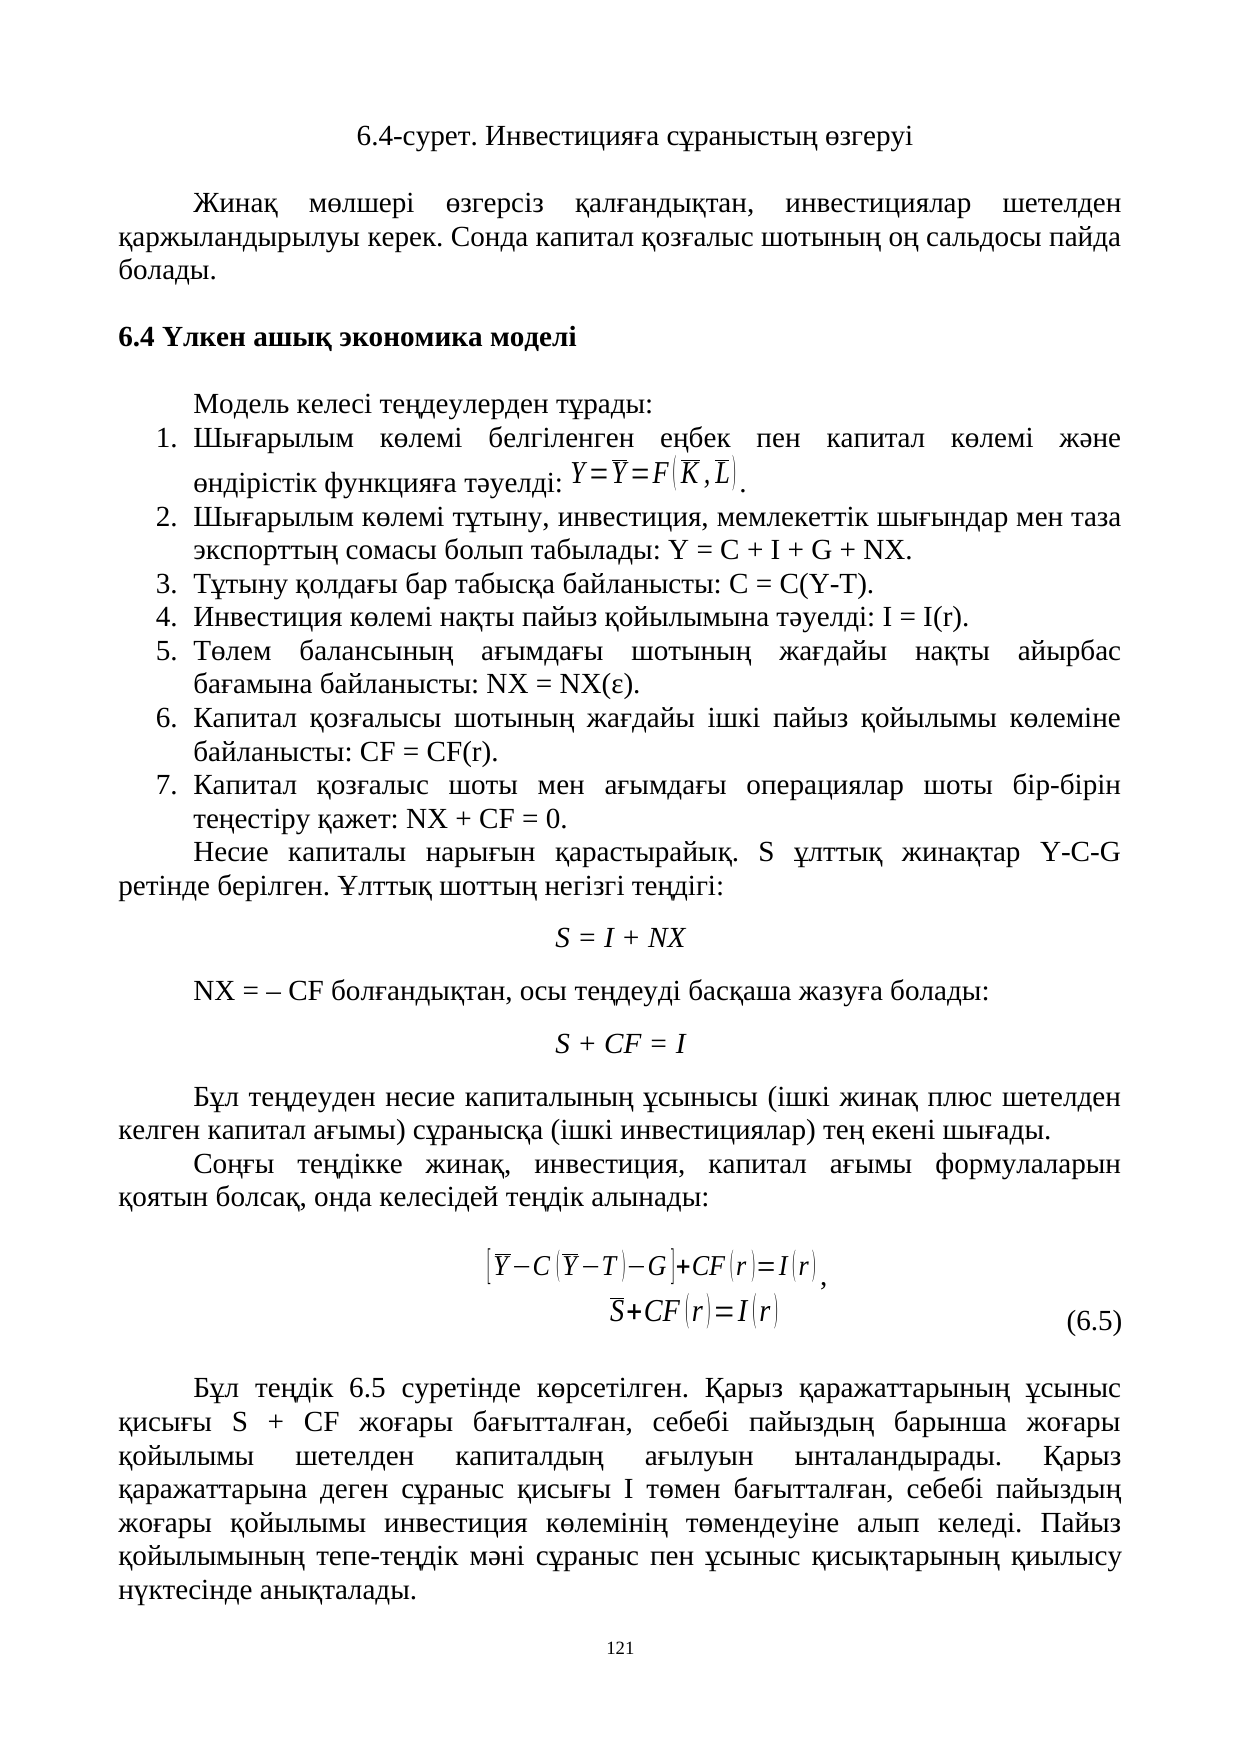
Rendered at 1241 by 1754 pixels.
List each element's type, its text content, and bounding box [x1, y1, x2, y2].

text S + CF = I [118, 1026, 1122, 1059]
text Несие капиталы нарығын қарастырайық. S ұлттық жинақтар Y-C-G ретінде берілген. Ұлттық шоттың негізгі теңдігі: [118, 834, 1122, 901]
text Бұл теңдік 6.5 суретінде көрсетілген. Қарыз қаражаттарының ұсыныс қисығы S + CF жоғары бағытталған, себебі пайыздың барынша жоғары қойылымы шетелден капиталдың ағылуын ынталандырады. Қарыз қаражаттарына деген сұраныс қисығы I төмен бағытталған, себебі пайыздың жоғары қойылымы инвестиция көлемінің төмендеуіне алып келеді. Пайыз қойылымының тепе-теңдік мәні сұраныс пен ұсыныс қисықтарының қиылысу нүктесінде анықталады. [118, 1371, 1122, 1605]
list Капитал қозғалыс шоты мен ағымдағы операциялар шоты бір-бірін теңестіру қажет: NX + CF = 0. [156, 767, 1122, 834]
text Модель келесі теңдеулерден тұрады: [118, 386, 1122, 420]
text S = I + NX [118, 921, 1122, 954]
text NX = – CF болғандықтан, осы теңдеуді басқаша жазуға болады: [118, 973, 1122, 1007]
list Тұтыну қолдағы бар табысқа байланысты: C = C(Y-T). [156, 566, 1122, 599]
text , [118, 1246, 1122, 1292]
text 6.4-сурет. Инвестицияға сұраныстың өзгеруі [118, 118, 1122, 152]
list Капитал қозғалысы шотының жағдайы ішкі пайыз қойылымы көлеміне байланысты: CF = CF(r). [156, 700, 1122, 767]
list Шығарылым көлемі тұтыну, инвестиция, мемлекеттік шығындар мен таза экспорттың сомасы болып табылады: Y = C + I + G + NX. [156, 499, 1122, 566]
text Бұл теңдеуден несие капиталының ұсынысы (ішкі жинақ плюс шетелден келген капитал ағымы) сұранысқа (ішкі инвестициялар) тең екені шығады. [118, 1079, 1122, 1146]
text 6.4 Үлкен ашық экономика моделі [118, 319, 1122, 353]
list Шығарылым көлемі белгіленген еңбек пен капитал көлемі және өндірістік функцияға тәуелді: . [156, 420, 1122, 499]
text (6.5) [118, 1292, 1122, 1337]
text Соңғы теңдікке жинақ, инвестиция, капитал ағымы формулаларын қоятын болсақ, онда келесідей теңдік алынады: [118, 1146, 1122, 1213]
text Жинақ мөлшері өзгерсіз қалғандықтан, инвестициялар шетелден қаржыландырылуы керек. Сонда капитал қозғалыс шотының оң сальдосы пайда болады. [118, 185, 1122, 286]
list Инвестиция көлемі нақты пайыз қойылымына тәуелді: I = I(r). [156, 599, 1122, 633]
list Төлем балансының ағымдағы шотының жағдайы нақты айырбас бағамына байланысты: NX = NX(ε). [156, 633, 1122, 700]
